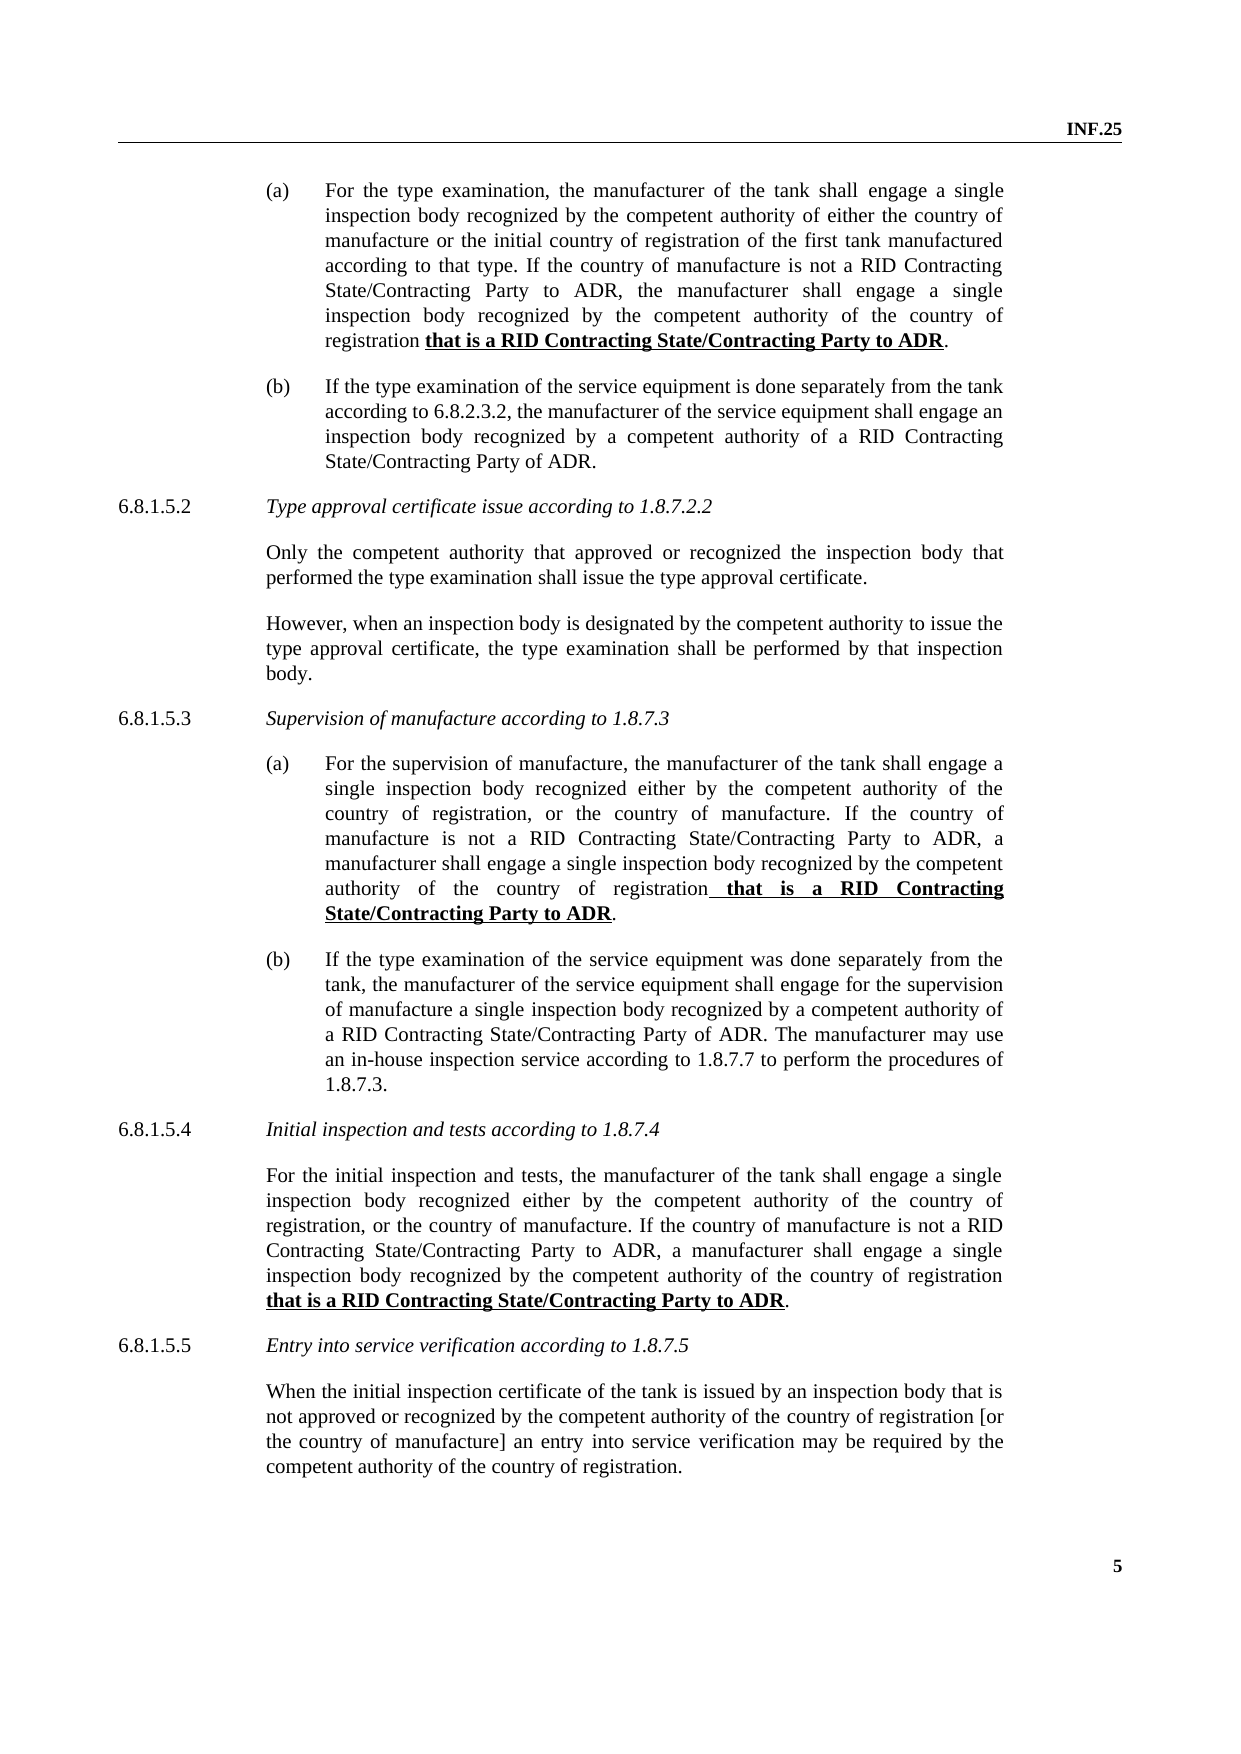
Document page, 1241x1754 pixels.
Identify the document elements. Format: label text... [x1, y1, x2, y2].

text (a) For the type examination, the manufacturer of the tank shall engage a single inspection body recognized by the competent authority of either the country of manufacture or the initial country of registration of the first tank manufactured according to that type. If the country of manufacture is not a RID Contracting State/Contracting Party to ADR, the manufacturer shall engage a single inspection body recognized by the competent authority of the country of registration that is a RID Contracting State/Contracting Party to ADR. [266, 177, 1004, 352]
subtitle 6.8.1.5.2 Type approval certificate issue according to 1.8.7.2.2 [118, 494, 1004, 518]
text Only the competent authority that approved or recognized the inspection body that performed the type examination shall issue the type approval certificate. [266, 539, 1004, 589]
subtitle 6.8.1.5.4 Initial inspection and tests according to 1.8.7.4 [118, 1117, 1004, 1141]
text (b) If the type examination of the service equipment was done separately from the tank, the manufacturer of the service equipment shall engage for the supervision of manufacture a single inspection body recognized by a competent authority of a RID Contracting State/Contracting Party of ADR. The manufacturer may use an in-house inspection service according to 1.8.7.7 to perform the procedures of 1.8.7.3. [266, 946, 1004, 1096]
subtitle 6.8.1.5.5 Entry into service verification according to 1.8.7.5 [118, 1333, 1004, 1357]
text For the initial inspection and tests, the manufacturer of the tank shall engage a single inspection body recognized either by the competent authority of the country of registration, or the country of manufacture. If the country of manufacture is not a RID Contracting State/Contracting Party to ADR, a manufacturer shall engage a single inspection body recognized by the competent authority of the country of registration that is a RID Contracting State/Contracting Party to ADR. [266, 1162, 1004, 1312]
text (b) If the type examination of the service equipment is done separately from the tank according to 6.8.2.3.2, the manufacturer of the service equipment shall engage an inspection body recognized by a competent authority of a RID Contracting State/Contracting Party of ADR. [266, 373, 1004, 473]
text However, when an inspection body is designated by the competent authority to issue the type approval certificate, the type examination shall be performed by that inspection body. [266, 609, 1004, 684]
subtitle 6.8.1.5.3 Supervision of manufacture according to 1.8.7.3 [118, 705, 1122, 729]
text (a) For the supervision of manufacture, the manufacturer of the tank shall engage a single inspection body recognized either by the competent authority of the country of registration, or the country of manufacture. If the country of manufacture is not a RID Contracting State/Contracting Party to ADR, a manufacturer shall engage a single inspection body recognized by the competent authority of the country of registration that is a RID Contracting State/Contracting Party to ADR. [266, 750, 1004, 925]
text When the initial inspection certificate of the tank is issued by an inspection body that is not approved or recognized by the competent authority of the country of registration [or the country of manufacture] an entry into service verification may be required by the competent authority of the country of registration. [266, 1378, 1004, 1478]
